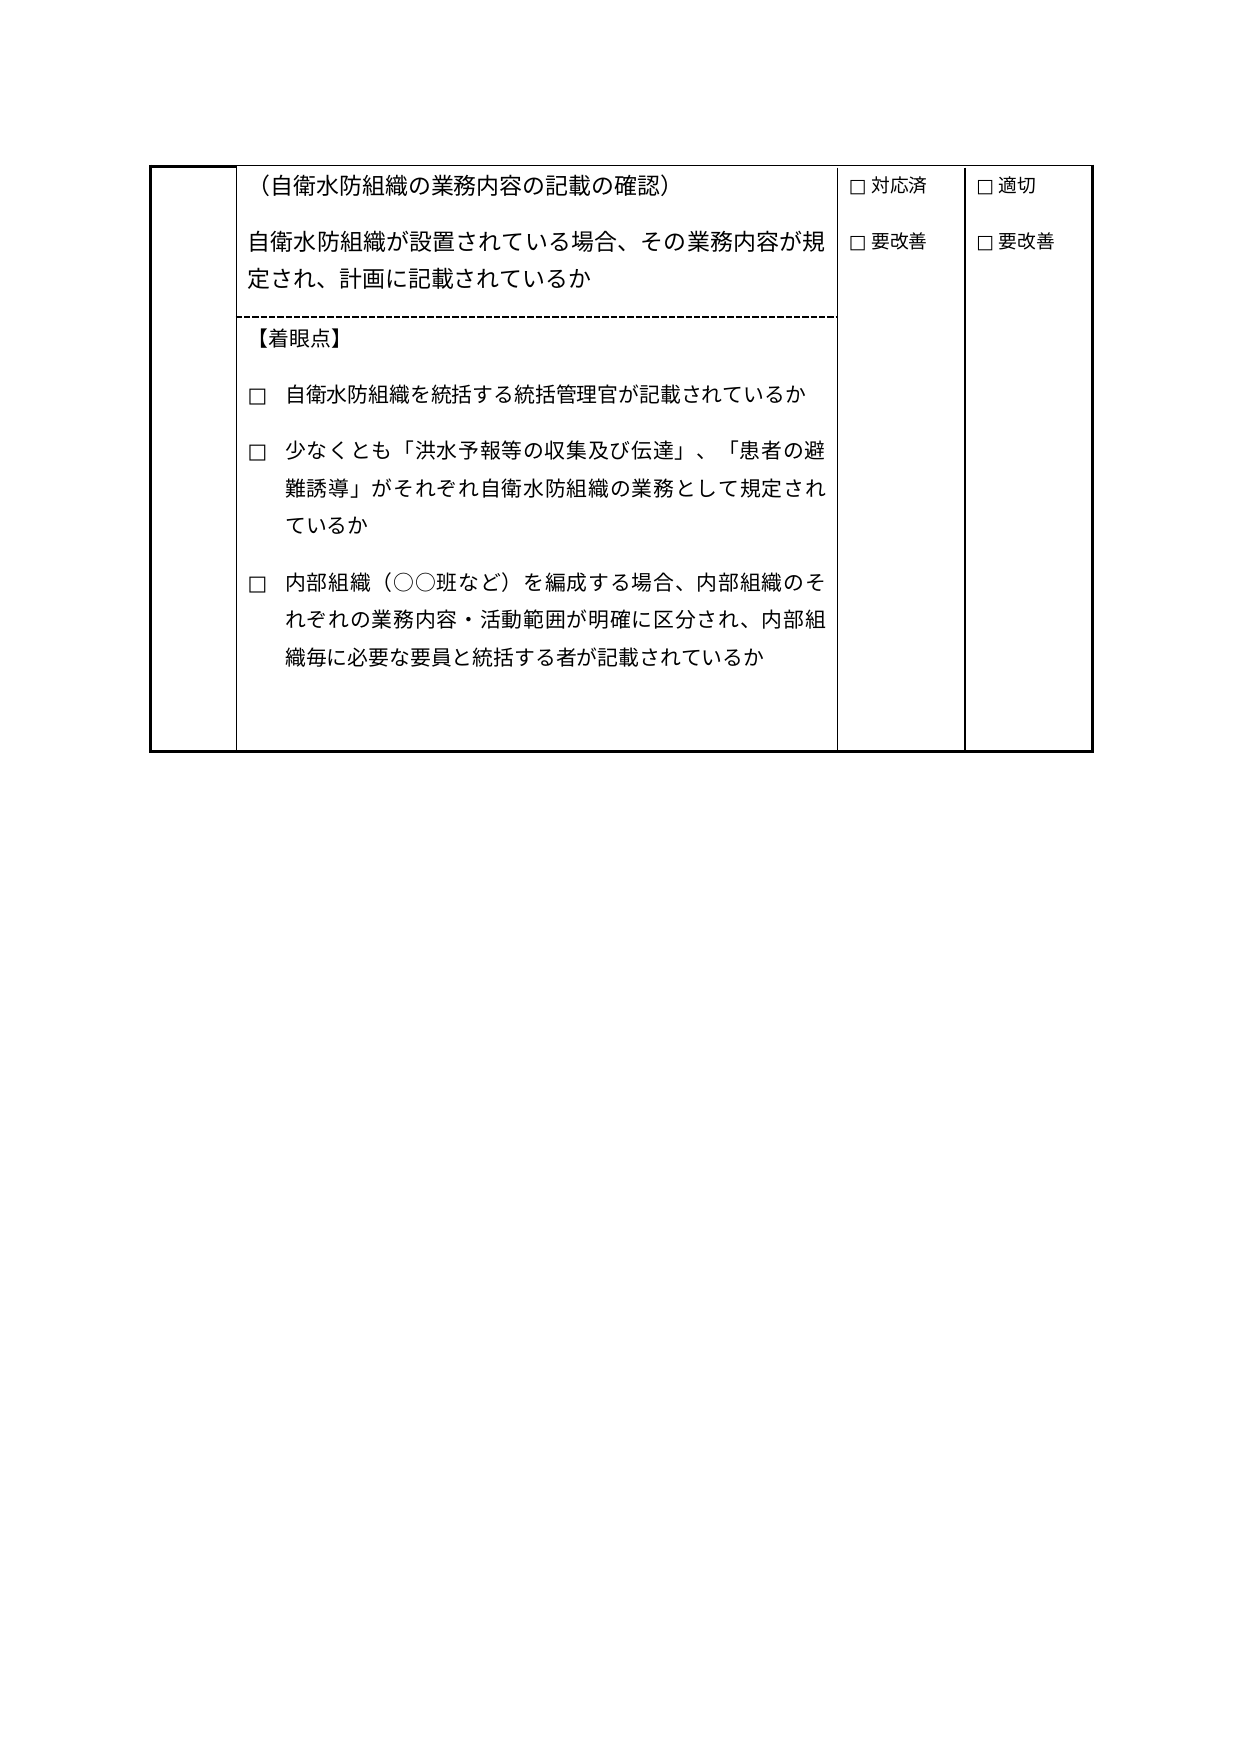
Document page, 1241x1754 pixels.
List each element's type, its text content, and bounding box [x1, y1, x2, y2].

table_cell （自衛水防組織の業務内容の記載の確認） 自衛水防組織が設置されている場合、その業務内容が規定され、計画に記載されているか [237, 166, 837, 316]
table_cell 【着眼点】 自衛水防組織を統括する統括管理官が記載されているか 少なくとも「洪水予報等の収集及び伝達」、「患者の避難誘導」がそれぞれ自衛水防組織の業務として規定されているか 内部組織（○○班など）を編成する場合、内部組織のそれぞれの業務内容・活動範囲が明確に区分され、内部組織毎に必要な要員と統括する者が記載されているか [237, 316, 837, 750]
table_cell □ 適切 □ 要改善 [965, 166, 1091, 750]
table_cell [152, 168, 236, 750]
table_cell □ 対応済 □ 要改善 [838, 166, 965, 750]
